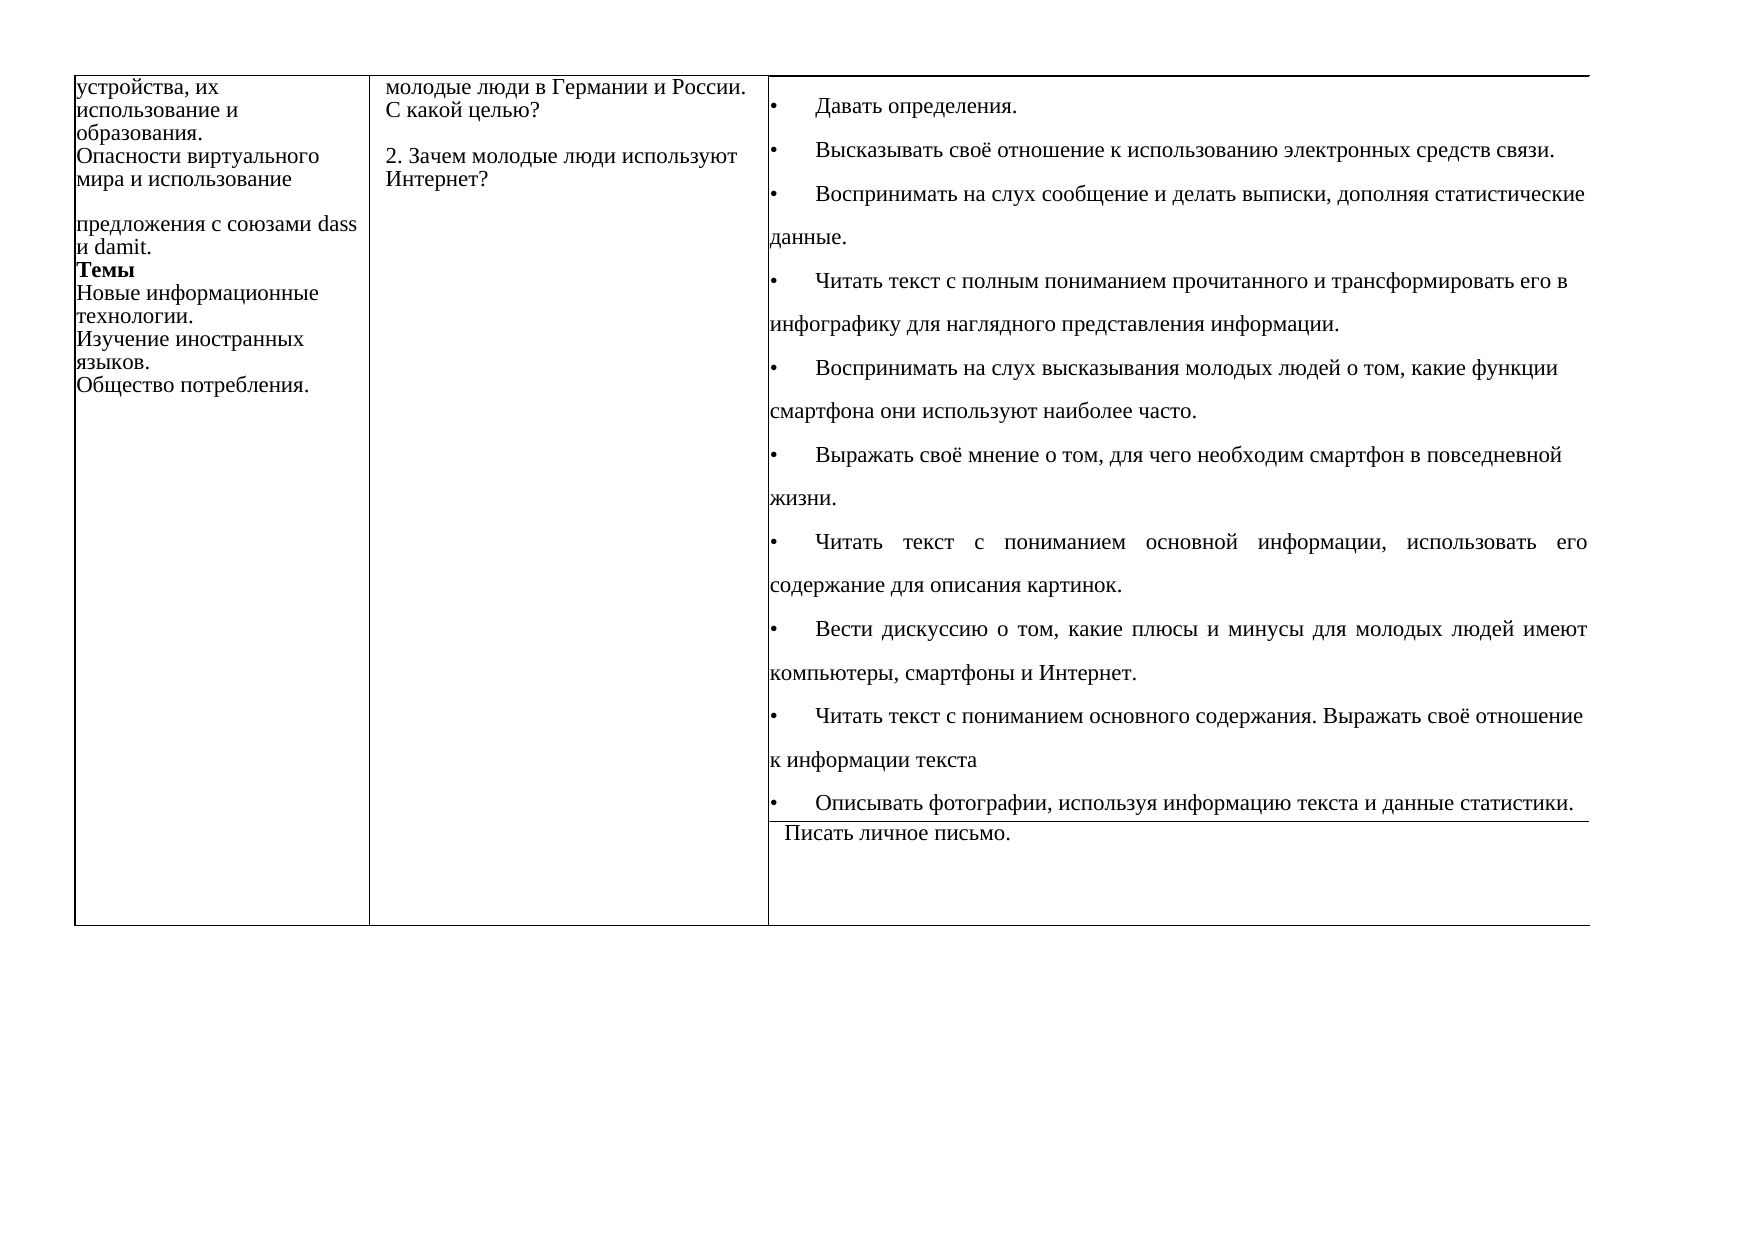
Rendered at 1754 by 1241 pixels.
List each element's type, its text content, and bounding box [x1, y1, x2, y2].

table_header молодые люди в Германии и России. С какой целью? 2. Зачем молодые люди используют Интернет? [370, 76, 768, 918]
table_header Давать определения. Высказывать своё отношение к использованию электронных средств связи. Воспринимать на слух сообщение и делать выписки, дополняя статистические данные. Читать текст с полным пониманием прочитанного и трансформировать его в инфографику для наглядного представления информации. Воспринимать на слух высказывания молодых людей о том, какие функции смартфона они используют наиболее часто. Выражать своё мнение о том, для чего необходим смартфон в повседневной жизни. Читать текст с пониманием основной информации, использовать его содержание для описания картинок. Вести дискуссию о том, какие плюсы и минусы для молодых людей имеют компьютеры, смартфоны и Интернет. Читать текст с пониманием основного содержания. Выражать своё отношение к информации текста Описывать фотографии, используя информацию текста и данные статистики. Писать личное письмо. [769, 76, 1590, 918]
table_header устройства, их использование и образования. Опасности виртуального мира и использование предложения с союзами dass и damit. Темы Новые информационные технологии. Изучение иностранных языков. Общество потребления. [76, 76, 369, 918]
table_cell [76, 918, 369, 925]
table_cell [769, 918, 1590, 925]
table_cell [370, 918, 768, 925]
